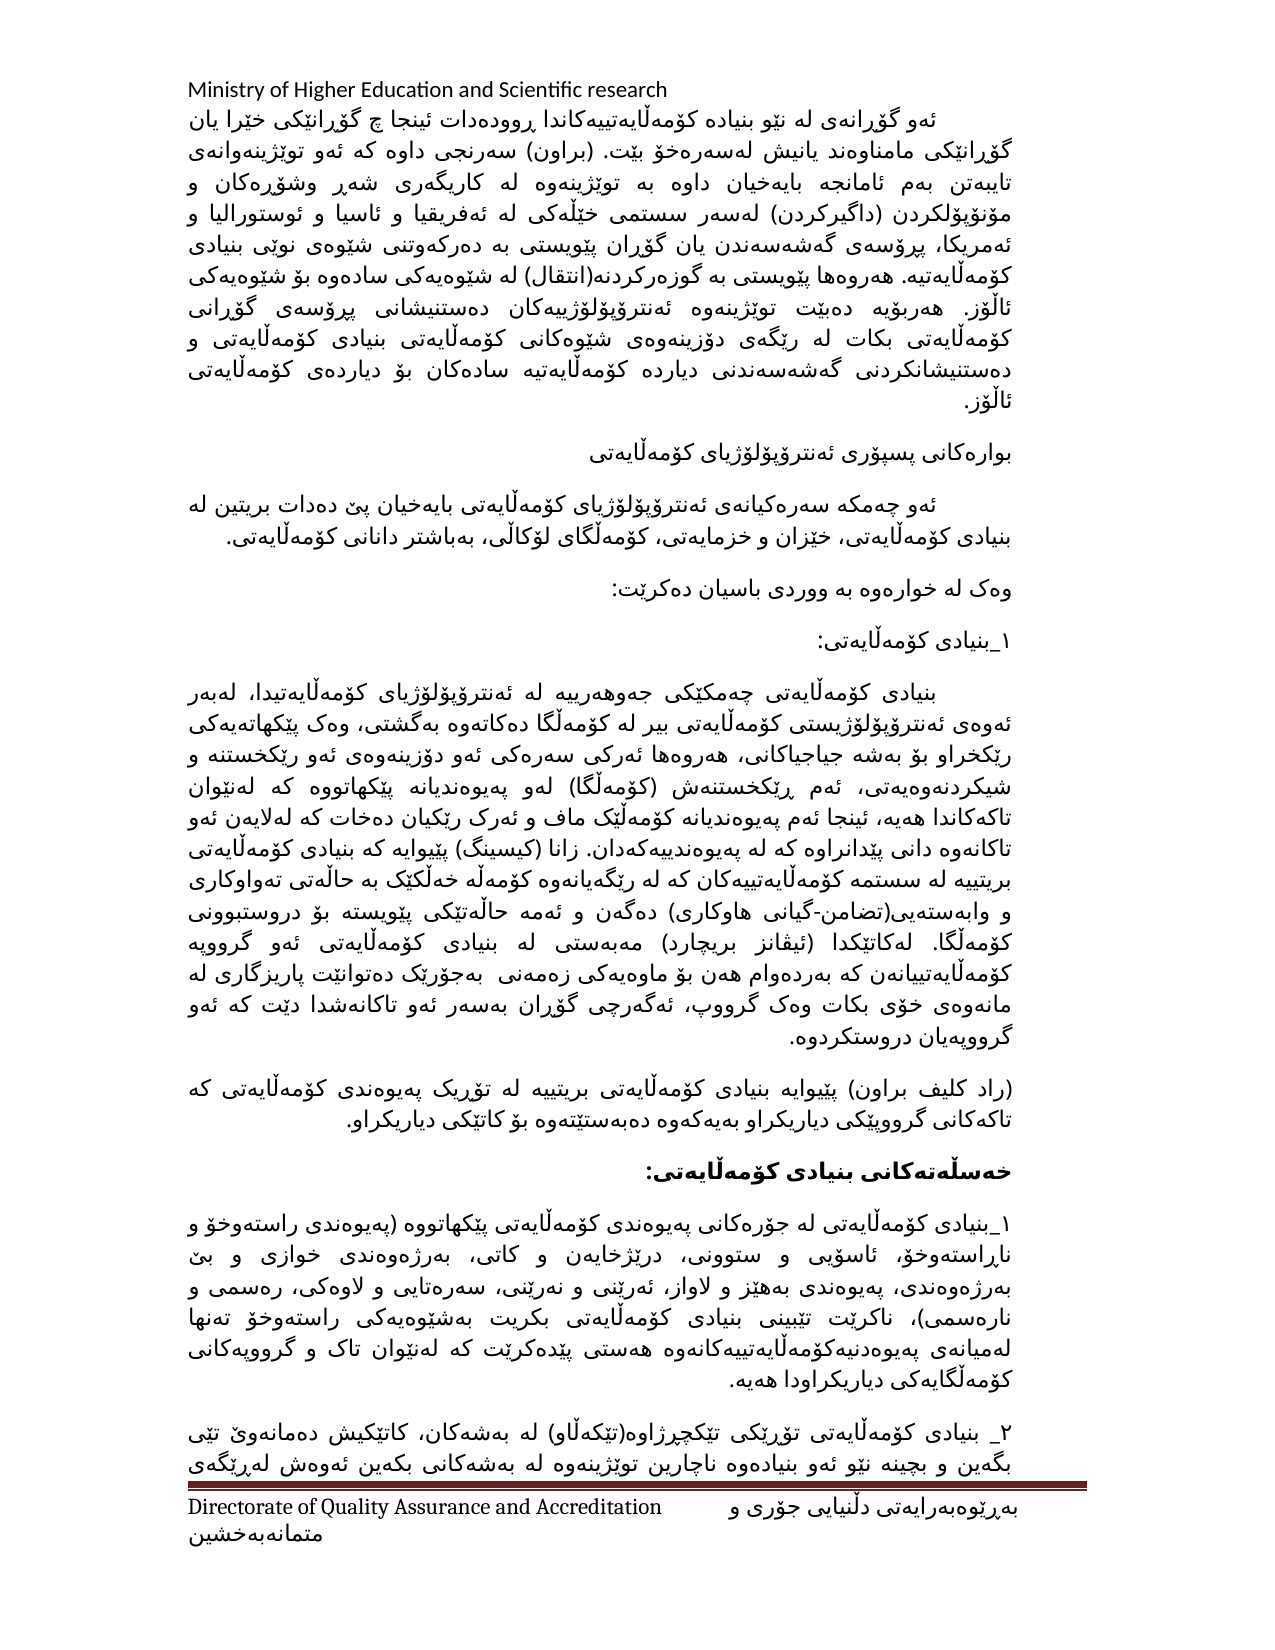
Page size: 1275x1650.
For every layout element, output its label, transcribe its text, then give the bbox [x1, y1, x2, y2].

text بوارەکانی پسپۆری ئەنترۆپۆلۆژیای کۆمەڵایەتی [187, 436, 1012, 468]
text بنیادی کۆمەڵایەتی چەمکێکی جەوهەرییە لە ئەنترۆپۆلۆژیای کۆمەڵایەتیدا، لەبەر ئەوەی ئەنترۆپۆلۆژیستی کۆمەڵایەتی بیر لە کۆمەڵگا دەکاتەوە بەگشتی، وەک پێکهاتەیەکی رێکخراو بۆ بەشە جیاجیاکانی، هەروەها ئەرکی سەرەکی ئەو دۆزینەوەی ئەو رێکخستنە و شیکردنەوەیەتی، ئەم ڕێکخستنەش (کۆمەڵگا) لەو پەیوەندیانە پێکهاتووە کە لەنێوان تاکەکاندا هەیە، ئینجا ئەم پەیوەندیانە کۆمەڵێک ماف و ئەرک رێکیان دەخات کە لەلایەن ئەو تاکانەوە دانی پێدانراوە کە لە پەیوەندییەکەدان. زانا (کیسینگ) پێیوایە کە بنیادی کۆمەڵایەتی بریتییە لە سستمە کۆمەڵایەتییەکان کە لە رێگەیانەوە کۆمەڵە خەڵکێک بە حاڵەتی تەواوکاری و وابەستەیی(تضامن-گیانی هاوکاری) دەگەن و ئەمە حاڵەتێکی پێویستە بۆ دروستبوونی کۆمەڵگا. لەکاتێکدا (ئیڤانز بریچارد) مەبەستی لە بنیادی کۆمەڵایەتی ئەو گرووپە کۆمەڵایەتییانەن کە بەردەوام هەن بۆ ماوەیەکی زەمەنی بەجۆرێک دەتوانێت پاریزگاری لە مانەوەی خۆی بکات وەک گرووپ، ئەگەرچی گۆڕان بەسەر ئەو تاکانەشدا دێت کە ئەو گرووپەیان دروستکردوە. [187, 676, 1012, 1051]
text ئەو چەمکە سەرەکیانەی ئەنترۆپۆلۆژیای کۆمەڵایەتی بایەخیان پێ دەدات بریتین لە بنیادی کۆمەڵایەتی، خێزان و خزمایەتی، کۆمەڵگای لۆکاڵی، بەباشتر دانانی کۆمەڵایەتی. [187, 488, 1012, 551]
text خەسڵەتەکانی بنیادی کۆمەڵایەتی: [187, 1155, 1012, 1186]
text وەک لە خوارەوە بە ووردی باسیان دەکرێت: [187, 572, 1012, 603]
text ١_بنیادی کۆمەڵایەتی: [187, 624, 1012, 655]
text ١_بنیادی کۆمەڵایەتی لە جۆرەکانی پەیوەندی کۆمەڵایەتی پێکهاتووە (پەیوەندی راستەوخۆ و ناڕاستەوخۆ، ئاسۆیی و ستوونی، درێژخایەن و کاتی، بەرژەوەندی خوازی و بێ بەرژەوەندی، پەیوەندی بەهێز و لاواز، ئەرێنی و نەرێنی، سەرەتایی و لاوەکی، رەسمی و نارەسمی)، ناکرێت تێبینی بنیادی کۆمەڵایەتی بکریت بەشێوەیەکی راستەوخۆ تەنها لەمیانەی پەیوەدنیەکۆمەڵایەتییەکانەوە هەستی پێدەکرێت کە لەنێوان تاک و گرووپەکانی کۆمەڵگایەکی دیاریکراودا هەیە. [187, 1207, 1012, 1395]
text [187, 1416, 1012, 1478]
text ئەو گۆڕانەی لە نێو بنیادە کۆمەڵایەتییەکاندا ڕوودەدات ئینجا چ گۆڕانێکی خێرا یان گۆڕانێکی مامناوەند یانیش لەسەرەخۆ بێت. (براون) سەرنجی داوە کە ئەو توێژینەوانەی تایبەتن بەم ئامانجە بایەخیان داوە بە توێژینەوە لە کاریگەری شەڕ وشۆڕەکان و مۆنۆپۆلکردن (داگیرکردن) لەسەر سستمی خێڵەکی لە ئەفریقیا و ئاسیا و ئوستورالیا و ئەمریکا، پڕۆسەی گەشەسەندن یان گۆڕان پێویستی بە دەرکەوتنی شێوەی نوێی بنیادی کۆمەڵایەتیە. هەروەها پێویستی بە گوزەرکردنە(انتقال) لە شێوەیەکی سادەوە بۆ شێوەیەکی ئاڵۆز. هەربۆیە دەبێت توێژینەوە ئەنترۆپۆلۆژییەکان دەستنیشانی پڕۆسەی گۆڕانی کۆمەڵایەتی بکات لە رێگەی دۆزینەوەی شێوەکانی کۆمەڵایەتی بنیادی کۆمەڵایەتی و دەستنیشانکردنی گەشەسەندنی دیاردە کۆمەڵایەتیە سادەکان بۆ دیاردەی کۆمەڵایەتی ئاڵۆز. [187, 103, 1012, 416]
text (راد کلیف براون) پێیوایە بنیادی کۆمەڵایەتی بریتییە لە تۆڕیک پەیوەندی کۆمەڵایەتی کە تاکەکانی گرووپێکی دیاریکراو بەیەکەوە دەبەستێتەوە بۆ کاتێکی دیاریکراو. [187, 1072, 1012, 1134]
